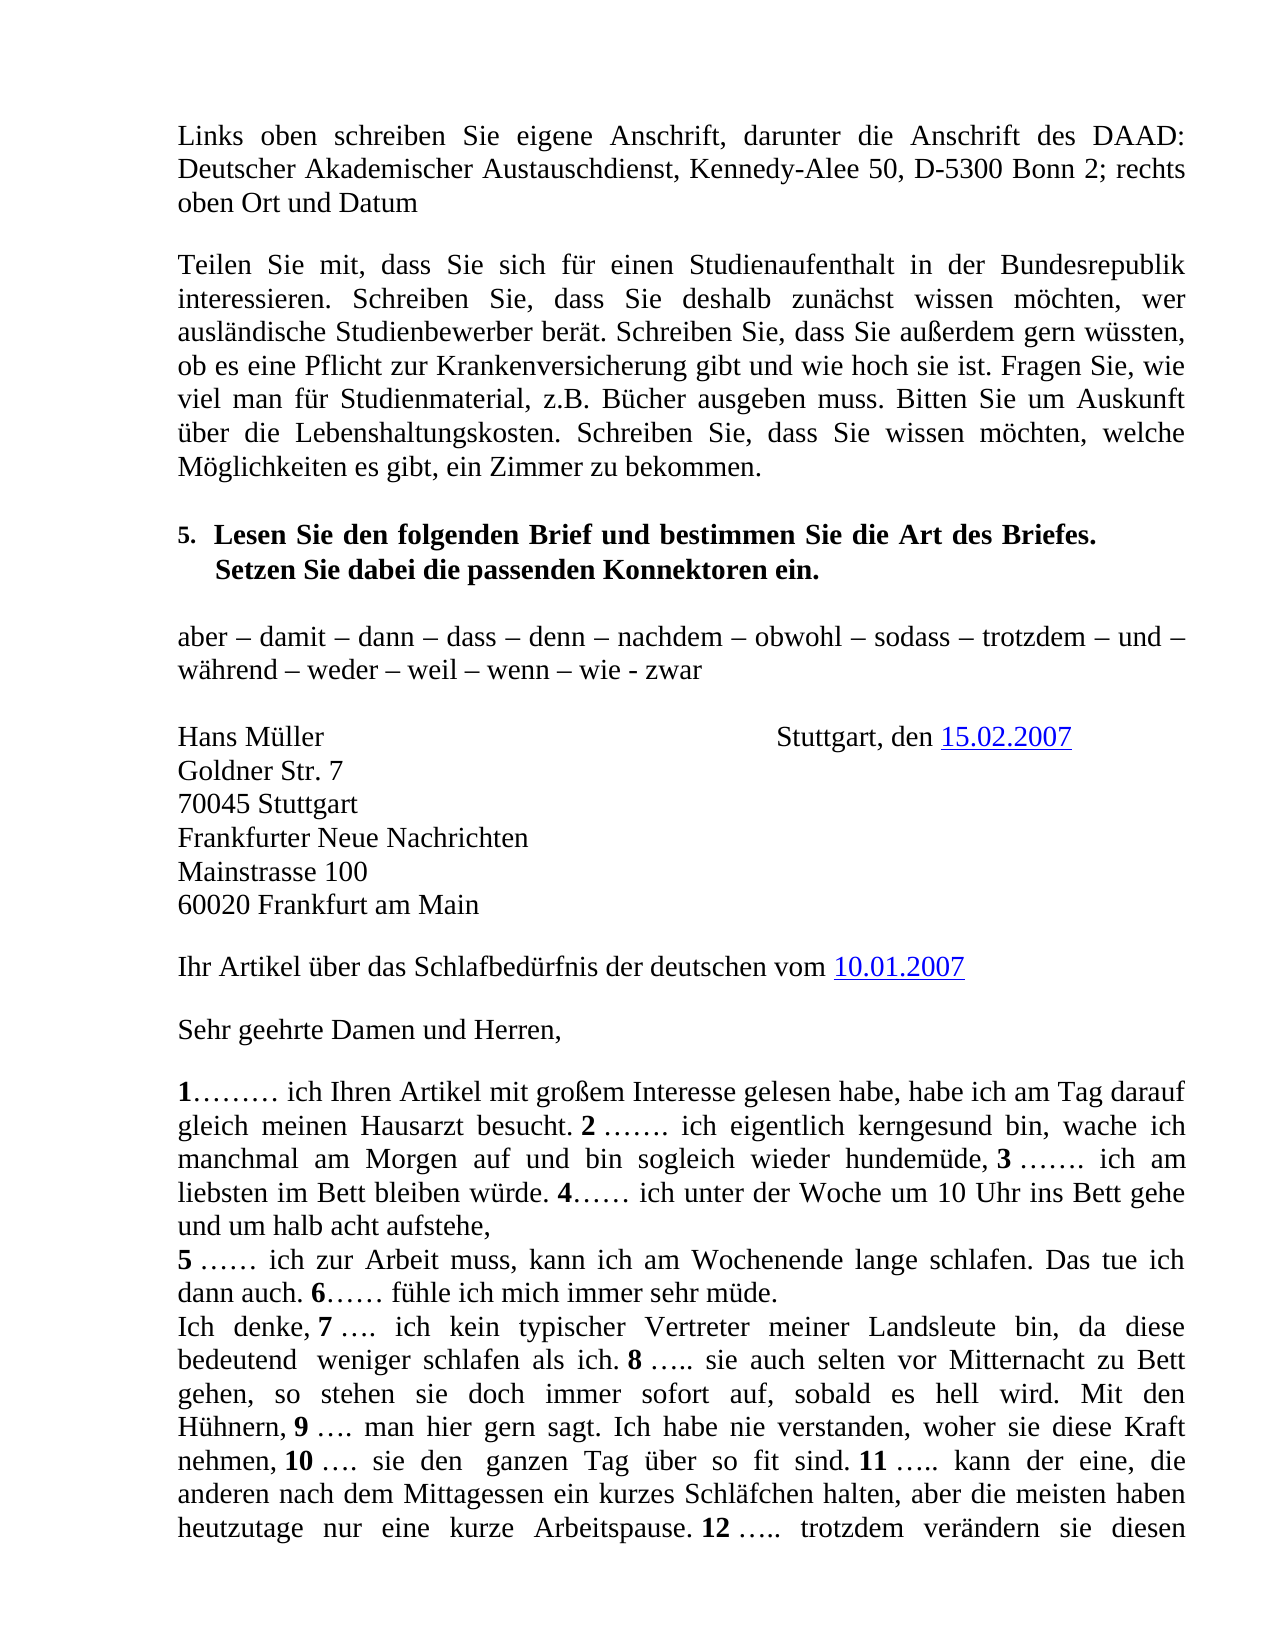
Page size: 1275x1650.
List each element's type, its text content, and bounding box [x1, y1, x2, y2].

text 70045 Stuttgart [177, 787, 1186, 820]
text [177, 1309, 1186, 1544]
text Mainstrasse 100 [177, 854, 1186, 887]
text Goldner Str. 7 [177, 753, 1186, 787]
text Teilen Sie mit, dass Sie sich für einen Studienaufenthalt in der Bundesrepublik interessieren. Schreiben Sie, dass Sie deshalb zunächst wissen möchten, wer ausländische Studienbewerber berät. Schreiben Sie, dass Sie außerdem gern wüssten, ob es eine Pflicht zur Krankenversicherung gibt und wie hoch sie ist. Fragen Sie, wie viel man für Studienmaterial, z.B. Bücher ausgeben muss. Bitten Sie um Auskunft über die Lebenshaltungskosten. Schreiben Sie, dass Sie wissen möchten, welche Möglichkeiten es gibt, ein Zimmer zu bekommen. [177, 247, 1186, 482]
text aber – damit – dann – dass – denn – nachdem – obwohl – sodass – trotzdem – und – während – weder – weil – wenn – wie - zwar [177, 619, 1186, 686]
text Ihr Artikel über das Schlafbedürfnis der deutschen vom 10.01.2007 [177, 949, 1186, 983]
text Sehr geehrte Damen und Herren, [177, 1012, 1186, 1045]
list Lesen Sie den folgenden Brief und bestimmen Sie die Art des Briefes. Setzen Sie dabei die passenden Konnektoren ein. [177, 516, 1098, 585]
text Hans Müller Stuttgart, den 15.02.2007 [177, 719, 1186, 753]
text 60020 Frankfurt am Main [177, 887, 1186, 921]
text Frankfurter Neue Nachrichten [177, 820, 1186, 854]
text 1……… ich Ihren Artikel mit großem Interesse gelesen habe, habe ich am Tag darauf gleich meinen Hausarzt besucht. 2 ……. ich eigentlich kerngesund bin, wache ich manchmal am Morgen auf und bin sogleich wieder hundemüde, 3 ……. ich am liebsten im Bett bleiben würde. 4…… ich unter der Woche um 10 Uhr ins Bett gehe und um halb acht aufstehe, [177, 1074, 1186, 1242]
text Links oben schreiben Sie eigene Anschrift, darunter die Anschrift des DAAD: Deutscher Akademischer Austauschdienst, Kennedy-Alee 50, D-5300 Bonn 2; rechts oben Ort und Datum [177, 118, 1186, 219]
text 5 …… ich zur Arbeit muss, kann ich am Wochenende lange schlafen. Das tue ich dann auch. 6…… fühle ich mich immer sehr müde. [177, 1242, 1186, 1309]
